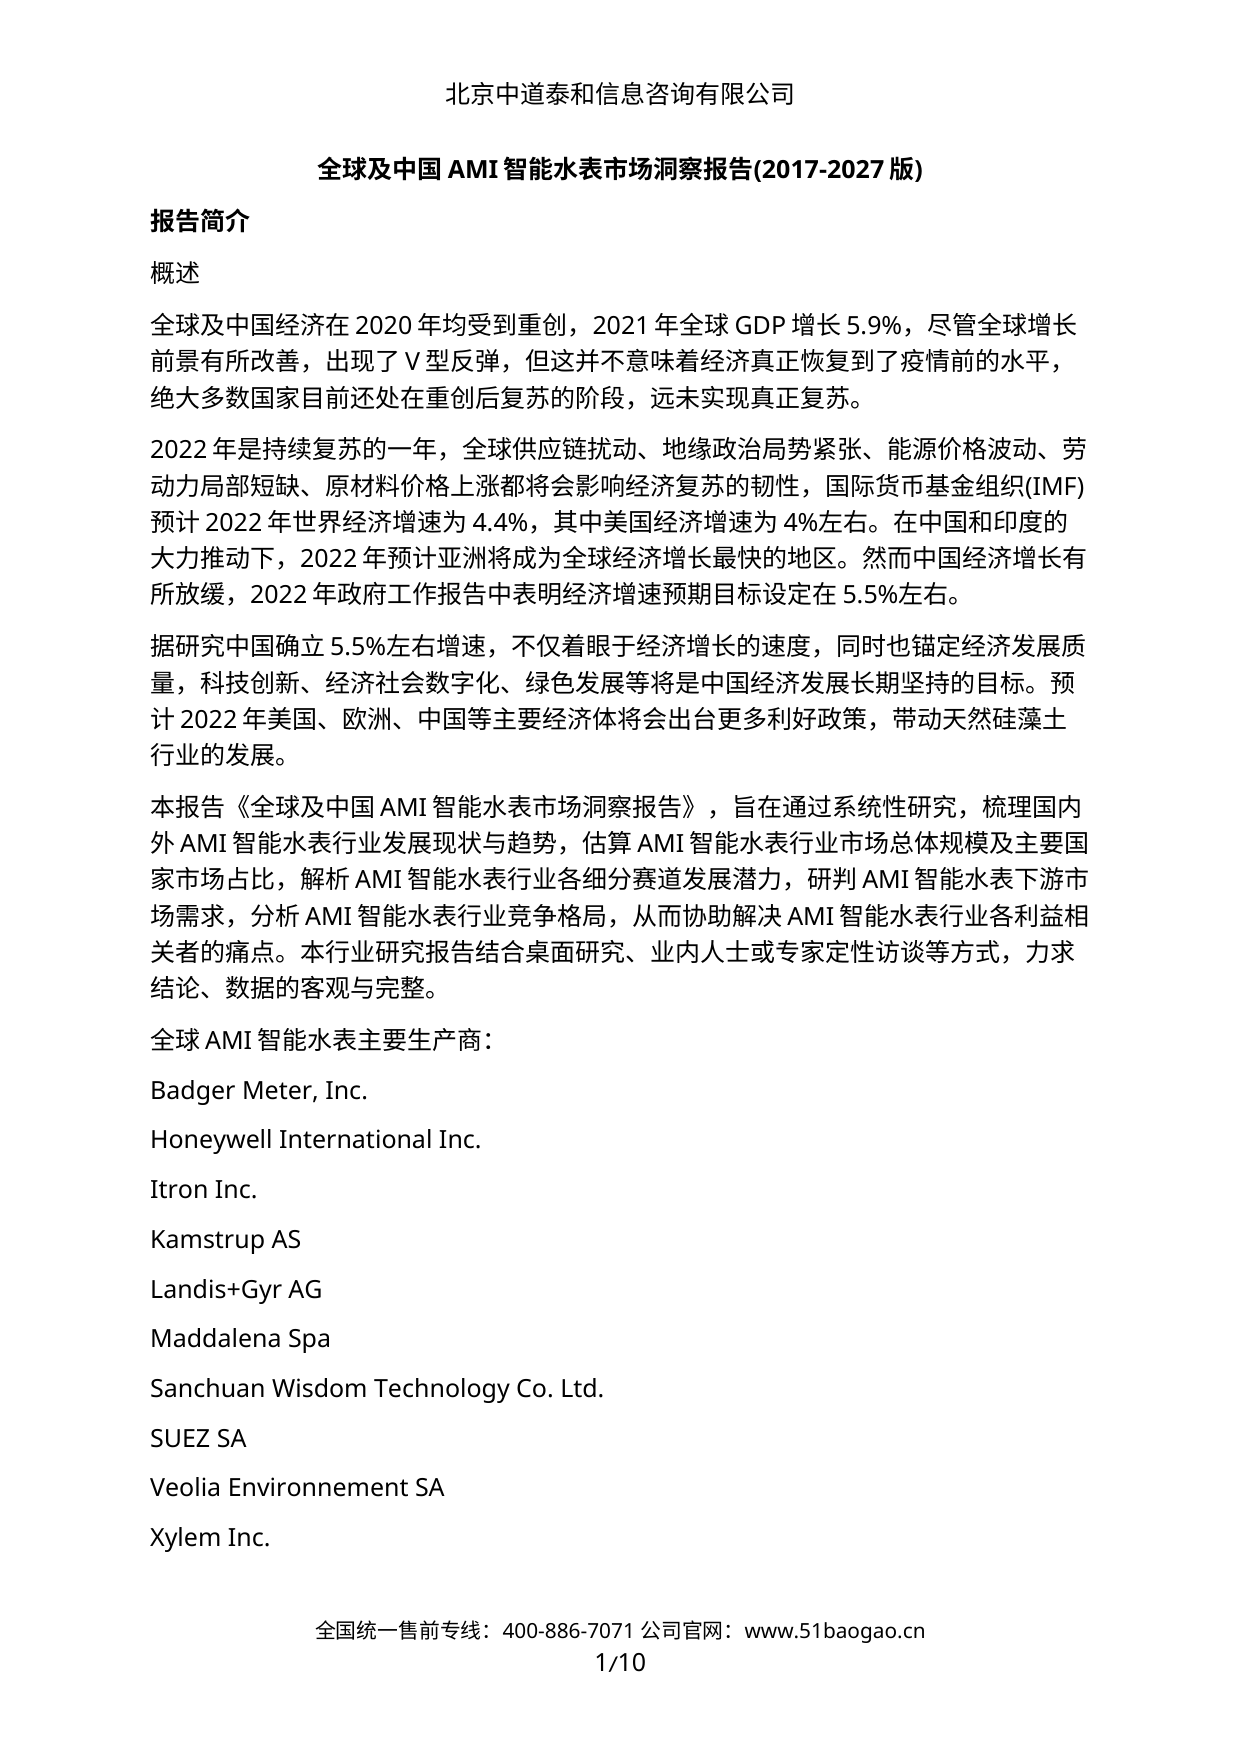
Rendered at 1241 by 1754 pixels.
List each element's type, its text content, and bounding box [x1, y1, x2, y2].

text Xylem Inc. [150, 1520, 1090, 1554]
text Honeywell International Inc. [150, 1122, 1090, 1156]
text Sanchuan Wisdom Technology Co. Ltd. [150, 1371, 1090, 1405]
text SUEZ SA [150, 1420, 1090, 1454]
text 概述 [150, 254, 1090, 290]
text Itron Inc. [150, 1172, 1090, 1206]
text 全球及中国经济在2020年均受到重创，2021年全球GDP增长5.9%，尽管全球增长前景有所改善，出现了V型反弹，但这并不意味着经济真正恢复到了疫情前的水平，绝大多数国家目前还处在重创后复苏的阶段，远未实现真正复苏。 [150, 306, 1090, 414]
text 本报告《全球及中国AMI智能水表市场洞察报告》，旨在通过系统性研究，梳理国内外AMI智能水表行业发展现状与趋势，估算AMI智能水表行业市场总体规模及主要国家市场占比，解析AMI智能水表行业各细分赛道发展潜力，研判AMI智能水表下游市场需求，分析AMI智能水表行业竞争格局，从而协助解决AMI智能水表行业各利益相关者的痛点。本行业研究报告结合桌面研究、业内人士或专家定性访谈等方式，力求结论、数据的客观与完整。 [150, 787, 1090, 1005]
text Badger Meter, Inc. [150, 1072, 1090, 1107]
text 全球及中国AMI智能水表市场洞察报告(2017-2027版) [150, 150, 1090, 186]
text Kamstrup AS [150, 1222, 1090, 1256]
text Landis+Gyr AG [150, 1271, 1090, 1305]
text Veolia Environnement SA [150, 1470, 1090, 1504]
text 据研究中国确立5.5%左右增速，不仅着眼于经济增长的速度，同时也锚定经济发展质量，科技创新、经济社会数字化、绿色发展等将是中国经济发展长期坚持的目标。预计2022年美国、欧洲、中国等主要经济体将会出台更多利好政策，带动天然硅藻土行业的发展。 [150, 627, 1090, 772]
text 2022年是持续复苏的一年，全球供应链扰动、地缘政治局势紧张、能源价格波动、劳动力局部短缺、原材料价格上涨都将会影响经济复苏的韧性，国际货币基金组织(IMF)预计2022年世界经济增速为4.4%，其中美国经济增速为4%左右。在中国和印度的大力推动下，2022年预计亚洲将成为全球经济增长最快的地区。然而中国经济增长有所放缓，2022年政府工作报告中表明经济增速预期目标设定在5.5%左右。 [150, 430, 1090, 611]
text 报告简介 [150, 202, 1090, 238]
text Maddalena Spa [150, 1321, 1090, 1355]
text 全球AMI智能水表主要生产商： [150, 1021, 1090, 1057]
